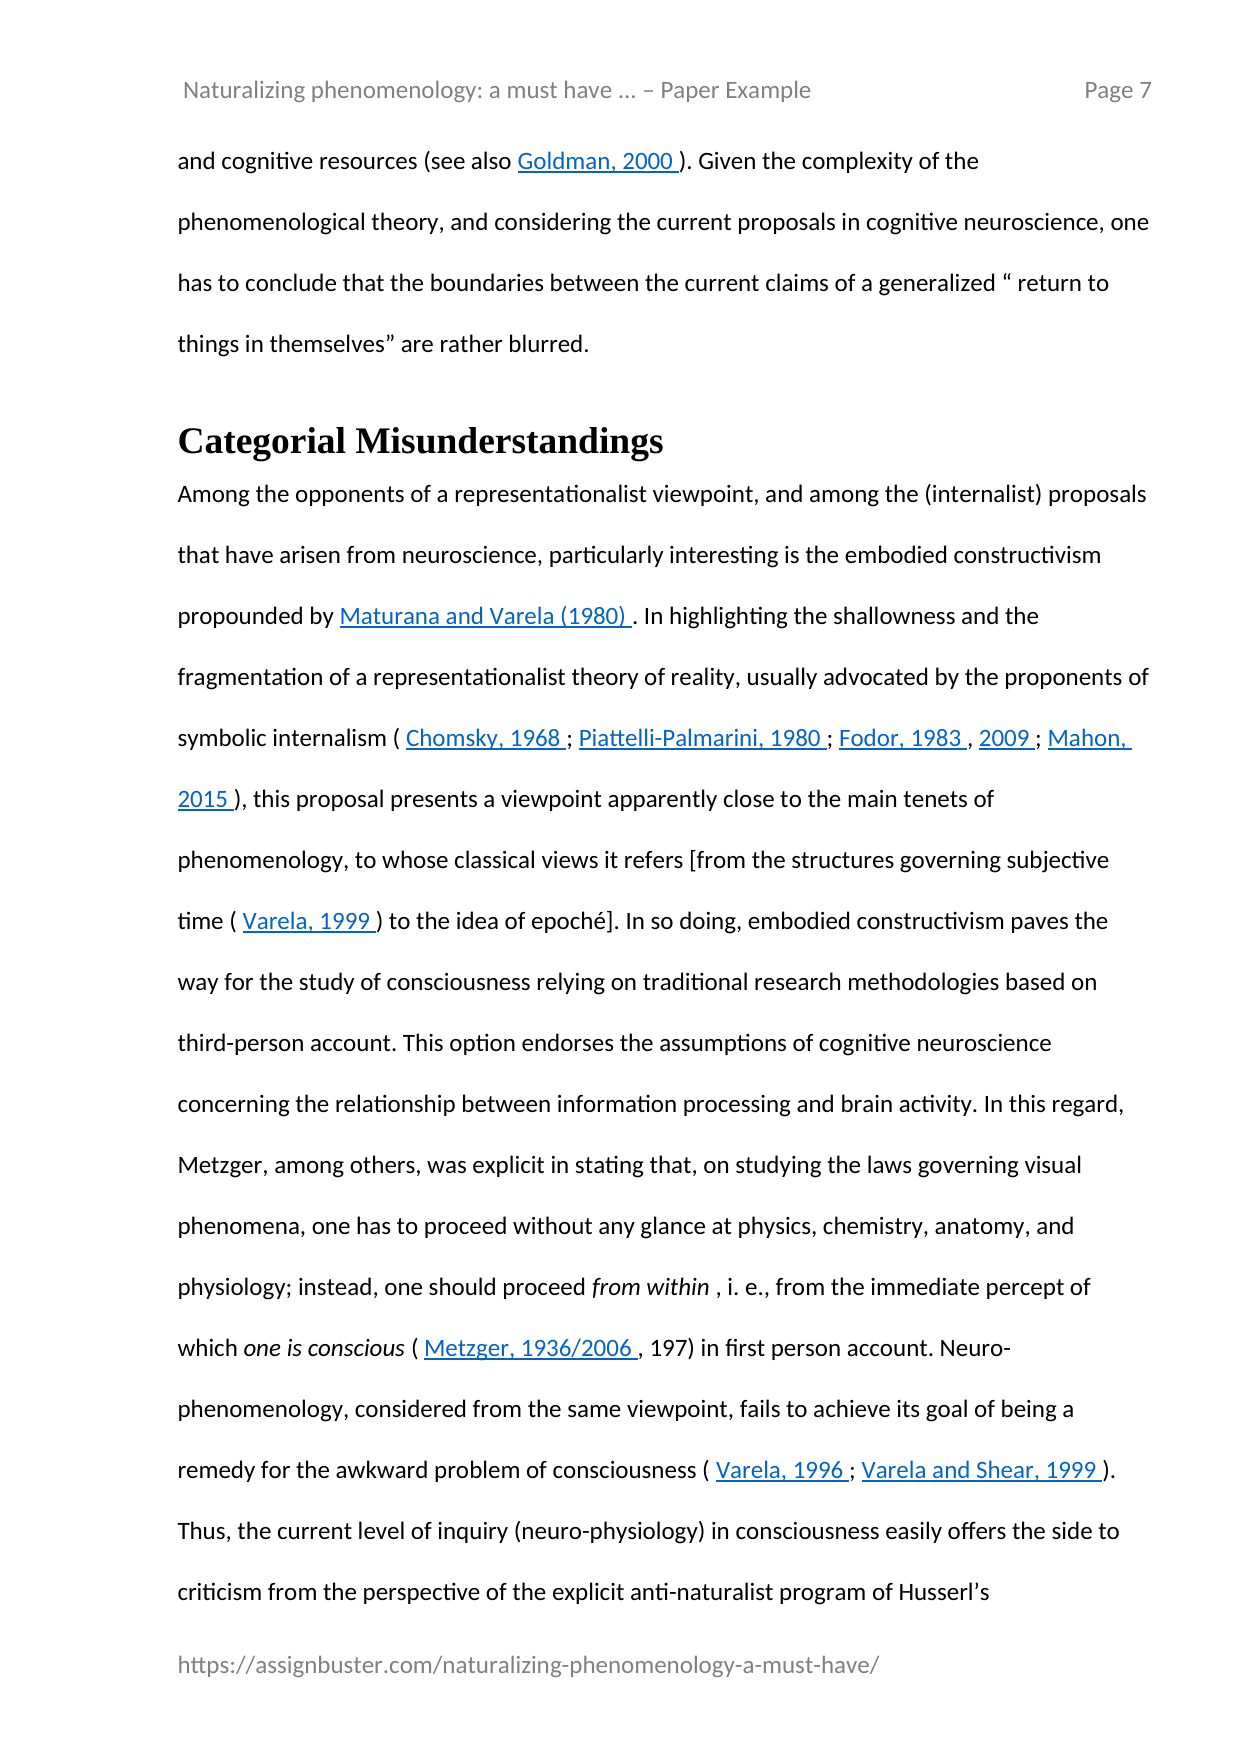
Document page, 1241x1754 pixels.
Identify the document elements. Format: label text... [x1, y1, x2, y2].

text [177, 478, 1152, 1607]
subtitle Categorial Misunderstandings [177, 419, 1152, 462]
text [177, 145, 1152, 359]
